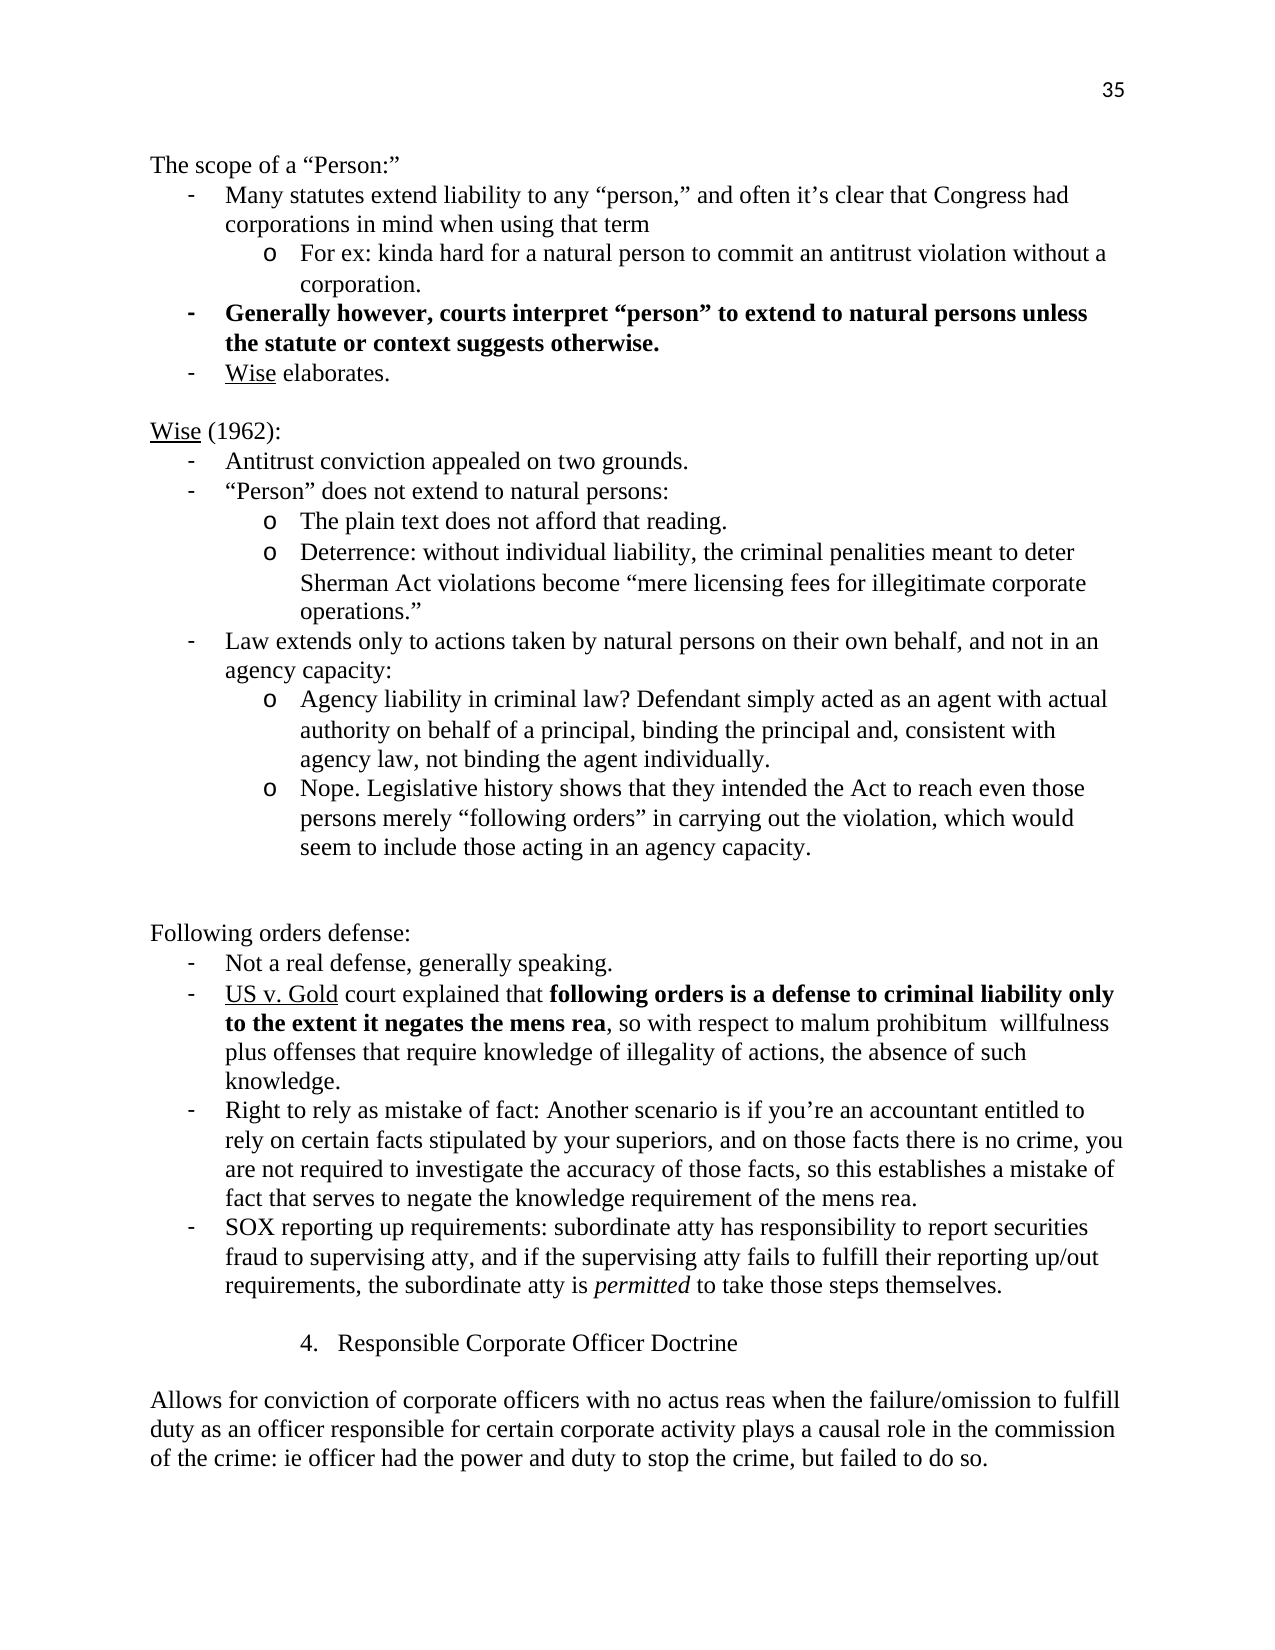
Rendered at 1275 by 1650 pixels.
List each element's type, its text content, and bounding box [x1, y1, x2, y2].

list Responsible Corporate Officer Doctrine [300, 1328, 1125, 1357]
list The plain text does not afford that reading. [262, 506, 1125, 537]
list Nope. Legislative history shows that they intended the Act to reach even those persons merely “following orders” in carrying out the violation, which would seem to include those acting in an agency capacity. [262, 773, 1125, 861]
list Not a real defense, generally speaking. [187, 947, 1125, 978]
list US v. Gold court explained that following orders is a defense to criminal liability only to the extent it negates the mens rea, so with respect to malum prohibitum willfulness plus offenses that require knowledge of illegality of actions, the absence of such knowledge. [187, 978, 1125, 1094]
list Agency liability in criminal law? Defendant simply acted as an agent with actual authority on behalf of a principal, binding the principal and, consistent with agency law, not binding the agent individually. [262, 684, 1125, 773]
list For ex: kinda hard for a natural person to commit an antitrust violation without a corporation. [262, 238, 1125, 298]
list Wise elaborates. [187, 357, 1125, 387]
list Right to rely as mistake of fact: Another scenario is if you’re an accountant entitled to rely on certain facts stipulated by your superiors, and on those facts there is no crime, you are not required to investigate the accuracy of those facts, so this establishes a mistake of fact that serves to negate the knowledge requirement of the mens rea. [187, 1094, 1125, 1211]
text The scope of a “Person:” [150, 150, 1125, 179]
text Following orders defense: [150, 918, 1125, 947]
list Generally however, courts interpret “person” to extend to natural persons unless the statute or context suggests otherwise. [187, 298, 1125, 357]
list Deterrence: without individual liability, the criminal penalities meant to deter Sherman Act violations become “mere licensing fees for illegitimate corporate operations.” [262, 537, 1125, 625]
list Many statutes extend liability to any “person,” and often it’s clear that Congress had corporations in mind when using that term [187, 179, 1125, 238]
list Antitrust conviction appealed on two grounds. [187, 445, 1125, 475]
text Wise (1962): [150, 416, 1125, 445]
text Allows for conviction of corporate officers with no actus reas when the failure/omission to fulfill duty as an officer responsible for certain corporate activity plays a causal role in the commission of the crime: ie officer had the power and duty to stop the crime, but failed to do so. [150, 1386, 1125, 1472]
list SOX reporting up requirements: subordinate atty has responsibility to report securities fraud to supervising atty, and if the supervising atty fails to fulfill their reporting up/out requirements, the subordinate atty is permitted to take those steps themselves. [187, 1211, 1125, 1299]
list “Person” does not extend to natural persons: [187, 475, 1125, 506]
list Law extends only to actions taken by natural persons on their own behalf, and not in an agency capacity: [187, 625, 1125, 684]
